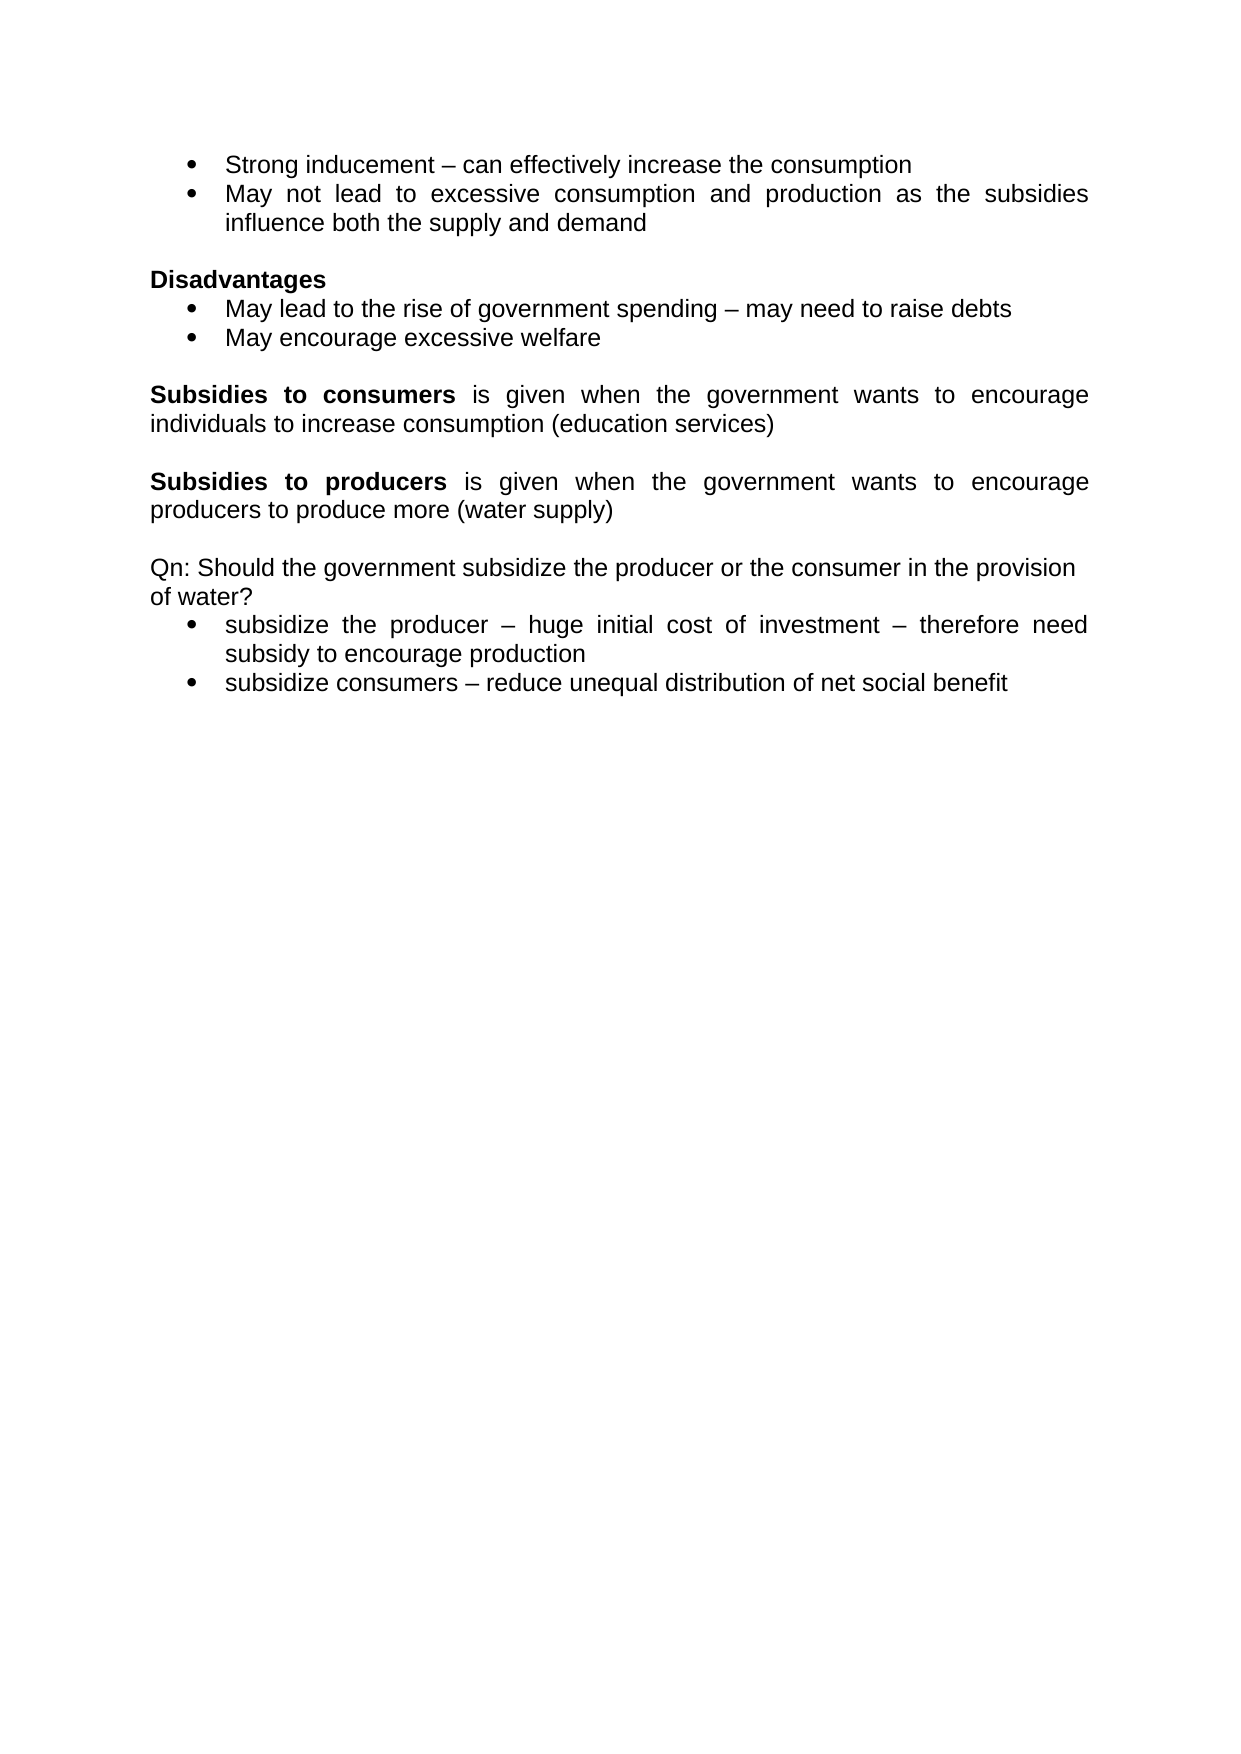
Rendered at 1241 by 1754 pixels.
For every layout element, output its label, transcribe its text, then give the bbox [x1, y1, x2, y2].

subtitle Subsidies to consumers is given when the government wants to encourage individuals to increase consumption (education services) [150, 380, 1090, 438]
subtitle May not lead to excessive consumption and production as the subsidies influence both the supply and demand [187, 179, 1090, 236]
subtitle Strong inducement – can effectively increase the consumption [187, 150, 1090, 179]
subtitle Subsidies to producers is given when the government wants to encourage producers to produce more (water supply) [150, 467, 1090, 524]
subtitle May lead to the rise of government spending – may need to raise debts [187, 294, 1090, 323]
subtitle Disadvantages [150, 265, 1090, 294]
text Qn: Should the government subsidize the producer or the consumer in the provision of water? [150, 553, 1090, 610]
list subsidize the producer – huge initial cost of investment – therefore need subsidy to encourage production [187, 610, 1090, 668]
list subsidize consumers – reduce unequal distribution of net social benefit [187, 668, 1090, 697]
subtitle May encourage excessive welfare [187, 323, 1090, 352]
